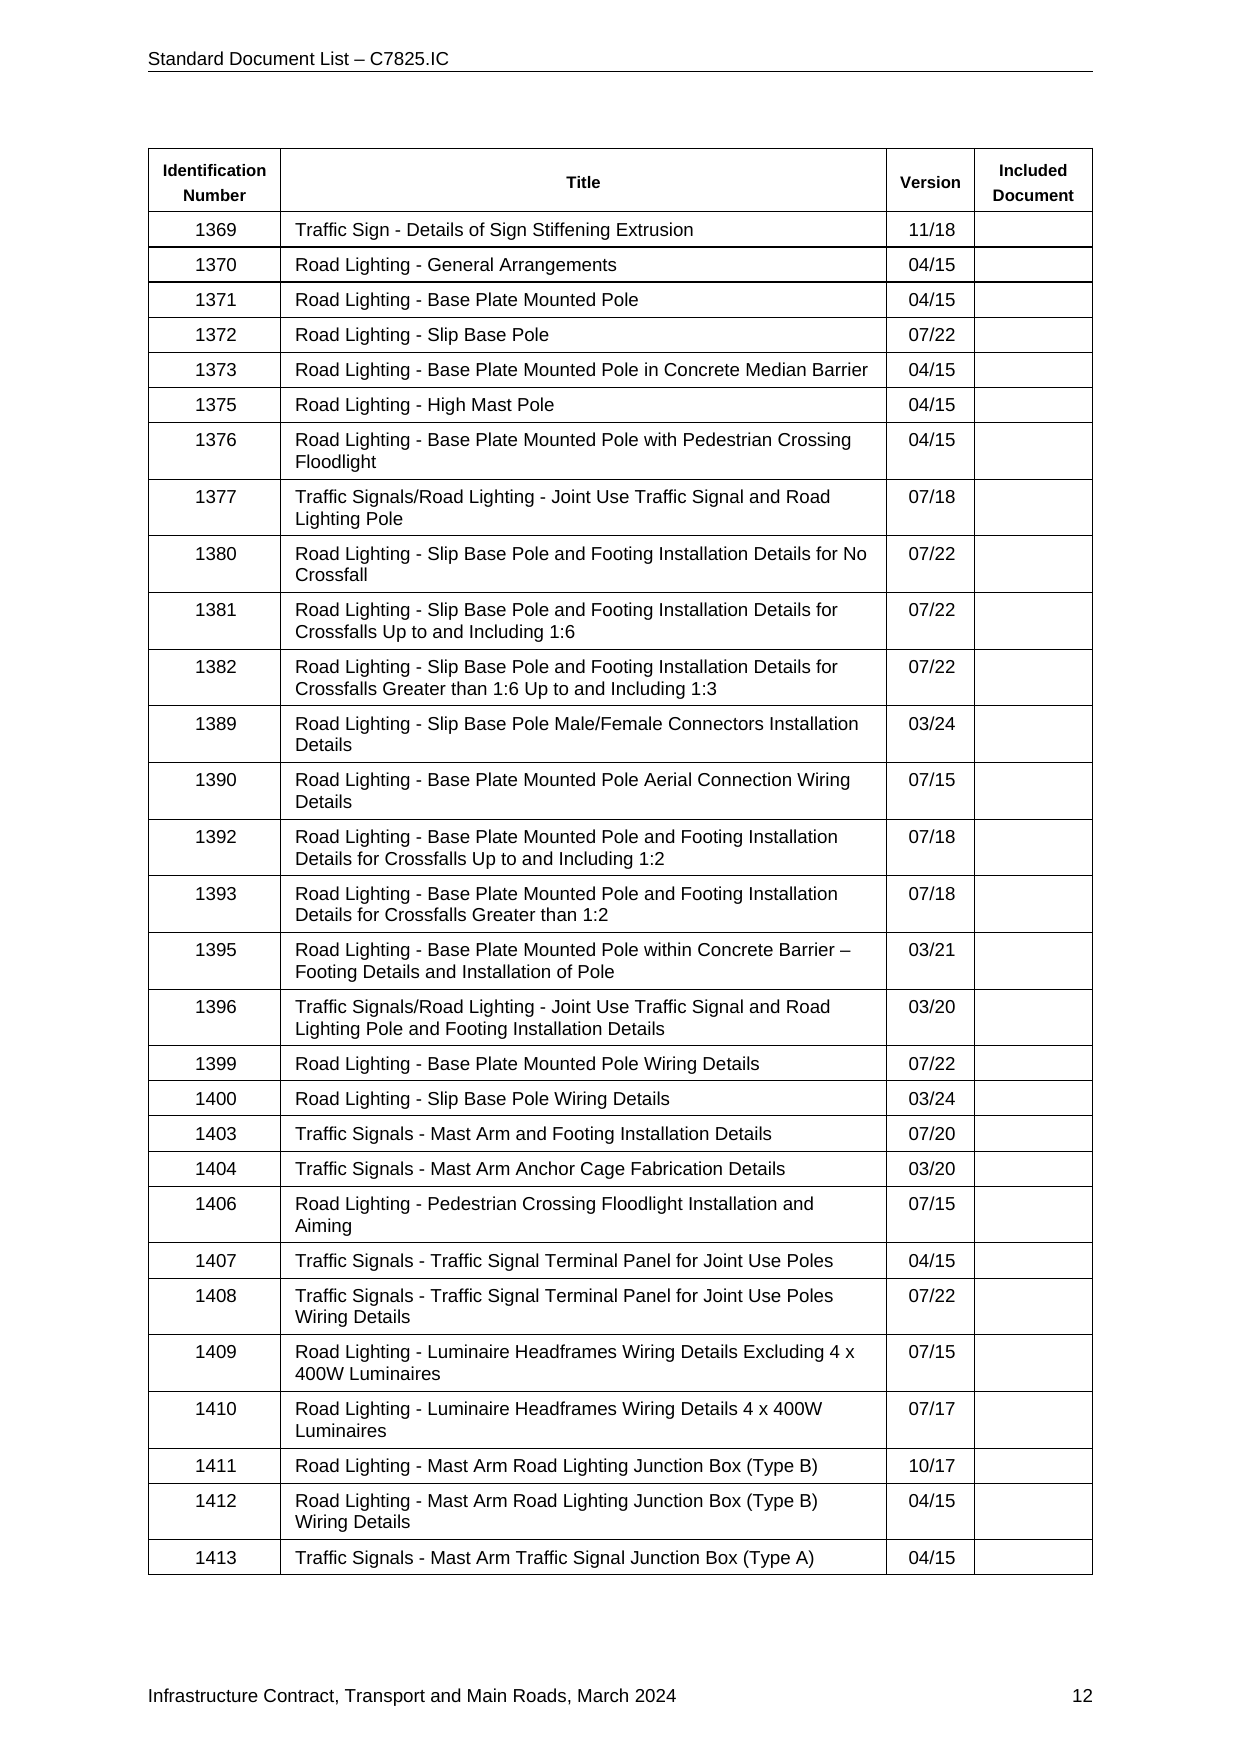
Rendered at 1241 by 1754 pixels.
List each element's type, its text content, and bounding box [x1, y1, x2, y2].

table_cell [975, 1484, 1092, 1539]
table_cell Traffic Signals - Mast Arm Traffic Signal Junction Box (Type A) [281, 1540, 886, 1574]
table_cell 1396 [149, 990, 280, 1045]
table_cell 1375 [149, 388, 280, 422]
table_cell 07/18 [887, 820, 974, 875]
table_cell Road Lighting - High Mast Pole [281, 388, 886, 422]
table_cell [975, 1392, 1092, 1447]
table_cell 07/15 [887, 1335, 974, 1391]
table_cell Road Lighting - Base Plate Mounted Pole with Pedestrian Crossing Floodlight [281, 423, 886, 478]
table_cell 1370 [149, 248, 280, 281]
table_cell [975, 1243, 1092, 1277]
table_header Included Document [975, 149, 1092, 211]
table_cell Road Lighting - Base Plate Mounted Pole [281, 283, 886, 317]
table_cell Road Lighting - Slip Base Pole and Footing Installation Details for No Crossfall [281, 536, 886, 592]
table_cell Road Lighting - Base Plate Mounted Pole Aerial Connection Wiring Details [281, 763, 886, 818]
table_cell [975, 248, 1092, 281]
table_cell Road Lighting - Slip Base Pole and Footing Installation Details for Crossfalls Greater than 1:6 Up to and Including 1:3 [281, 650, 886, 705]
table_cell Road Lighting - Slip Base Pole [281, 318, 886, 352]
table_cell Road Lighting - Slip Base Pole Male/Female Connectors Installation Details [281, 706, 886, 762]
table_cell 1369 [149, 212, 280, 246]
table_cell Traffic Signals - Mast Arm Anchor Cage Fabrication Details [281, 1152, 886, 1186]
table_cell 1407 [149, 1243, 280, 1277]
table_cell [975, 1046, 1092, 1080]
table_cell Road Lighting - Base Plate Mounted Pole in Concrete Median Barrier [281, 353, 886, 387]
table_cell 1410 [149, 1392, 280, 1447]
table_cell [975, 212, 1092, 246]
table_cell [975, 1449, 1092, 1482]
table_cell Road Lighting - General Arrangements [281, 248, 886, 281]
table_cell 07/22 [887, 650, 974, 705]
table_cell 04/15 [887, 248, 974, 281]
table_cell 1395 [149, 933, 280, 988]
table_cell Road Lighting - Pedestrian Crossing Floodlight Installation and Aiming [281, 1187, 886, 1242]
table_cell 07/22 [887, 318, 974, 352]
table_cell 1389 [149, 706, 280, 762]
table_cell Traffic Signals - Mast Arm and Footing Installation Details [281, 1116, 886, 1151]
table_cell [975, 820, 1092, 875]
table_cell 1377 [149, 480, 280, 535]
table_cell Traffic Signals/Road Lighting - Joint Use Traffic Signal and Road Lighting Pole and Footing Installation Details [281, 990, 886, 1045]
table_cell 07/22 [887, 536, 974, 592]
table_cell 04/15 [887, 353, 974, 387]
table_cell Traffic Sign - Details of Sign Stiffening Extrusion [281, 212, 886, 246]
table_cell 04/15 [887, 388, 974, 422]
table_cell 04/15 [887, 1484, 974, 1539]
table_cell 1382 [149, 650, 280, 705]
table_cell 07/22 [887, 1046, 974, 1080]
table_cell 1381 [149, 593, 280, 648]
table_cell 1393 [149, 876, 280, 932]
table_cell 1399 [149, 1046, 280, 1080]
table_cell 1380 [149, 536, 280, 592]
table_cell 07/17 [887, 1392, 974, 1447]
table_cell [975, 388, 1092, 422]
table_header Title [281, 149, 886, 211]
table_cell Traffic Signals - Traffic Signal Terminal Panel for Joint Use Poles Wiring Details [281, 1279, 886, 1334]
table_cell Road Lighting - Base Plate Mounted Pole within Concrete Barrier – Footing Details and Installation of Pole [281, 933, 886, 988]
table_cell [975, 763, 1092, 818]
table_cell 1373 [149, 353, 280, 387]
table_cell 1390 [149, 763, 280, 818]
table_cell [975, 650, 1092, 705]
table_cell Road Lighting - Mast Arm Road Lighting Junction Box (Type B) [281, 1449, 886, 1482]
table_cell 04/15 [887, 423, 974, 478]
table_cell 1404 [149, 1152, 280, 1186]
table_header Identification Number [149, 149, 280, 211]
table_cell 1412 [149, 1484, 280, 1539]
table_cell 1371 [149, 283, 280, 317]
table_cell 07/22 [887, 593, 974, 648]
table_cell 03/20 [887, 1152, 974, 1186]
table_cell [975, 353, 1092, 387]
table_cell Traffic Signals/Road Lighting - Joint Use Traffic Signal and Road Lighting Pole [281, 480, 886, 535]
table_cell 1406 [149, 1187, 280, 1242]
table_cell [975, 1335, 1092, 1391]
table_cell Road Lighting - Mast Arm Road Lighting Junction Box (Type B) Wiring Details [281, 1484, 886, 1539]
table_cell 03/24 [887, 706, 974, 762]
table_cell 1403 [149, 1116, 280, 1151]
table_cell [975, 876, 1092, 932]
table_cell 1392 [149, 820, 280, 875]
table_cell [975, 933, 1092, 988]
table_cell [975, 318, 1092, 352]
table_cell Traffic Signals - Traffic Signal Terminal Panel for Joint Use Poles [281, 1243, 886, 1277]
table_cell [975, 423, 1092, 478]
table_cell [975, 1116, 1092, 1151]
table_cell [975, 283, 1092, 317]
table_cell 07/18 [887, 876, 974, 932]
table_cell Road Lighting - Slip Base Pole Wiring Details [281, 1081, 886, 1115]
table_cell 07/15 [887, 763, 974, 818]
table_cell Road Lighting - Luminaire Headframes Wiring Details 4 x 400W Luminaires [281, 1392, 886, 1447]
table_cell 04/15 [887, 283, 974, 317]
table_cell [975, 1540, 1092, 1574]
table_cell [975, 593, 1092, 648]
table_header Version [887, 149, 974, 211]
table_cell [975, 1152, 1092, 1186]
table_cell 1411 [149, 1449, 280, 1482]
table_cell 1413 [149, 1540, 280, 1574]
table_cell 10/17 [887, 1449, 974, 1482]
table_cell 1409 [149, 1335, 280, 1391]
table_cell Road Lighting - Slip Base Pole and Footing Installation Details for Crossfalls Up to and Including 1:6 [281, 593, 886, 648]
table_cell 1400 [149, 1081, 280, 1115]
table_cell Road Lighting - Base Plate Mounted Pole and Footing Installation Details for Crossfalls Greater than 1:2 [281, 876, 886, 932]
table_cell 03/24 [887, 1081, 974, 1115]
table_cell [975, 480, 1092, 535]
table_cell 04/15 [887, 1540, 974, 1574]
table_cell 07/22 [887, 1279, 974, 1334]
table_cell 07/18 [887, 480, 974, 535]
table_cell Road Lighting - Base Plate Mounted Pole and Footing Installation Details for Crossfalls Up to and Including 1:2 [281, 820, 886, 875]
table_cell 03/20 [887, 990, 974, 1045]
table_cell 07/15 [887, 1187, 974, 1242]
table_cell [975, 1187, 1092, 1242]
table_cell 1376 [149, 423, 280, 478]
table_cell [975, 990, 1092, 1045]
table_cell 11/18 [887, 212, 974, 246]
table_cell 07/20 [887, 1116, 974, 1151]
table_cell 1372 [149, 318, 280, 352]
table_cell 04/15 [887, 1243, 974, 1277]
table_cell [975, 536, 1092, 592]
table_cell [975, 1081, 1092, 1115]
table_cell 03/21 [887, 933, 974, 988]
table_cell 1408 [149, 1279, 280, 1334]
table_cell Road Lighting - Base Plate Mounted Pole Wiring Details [281, 1046, 886, 1080]
table_cell [975, 706, 1092, 762]
table_cell Road Lighting - Luminaire Headframes Wiring Details Excluding 4 x 400W Luminaires [281, 1335, 886, 1391]
table_cell [975, 1279, 1092, 1334]
